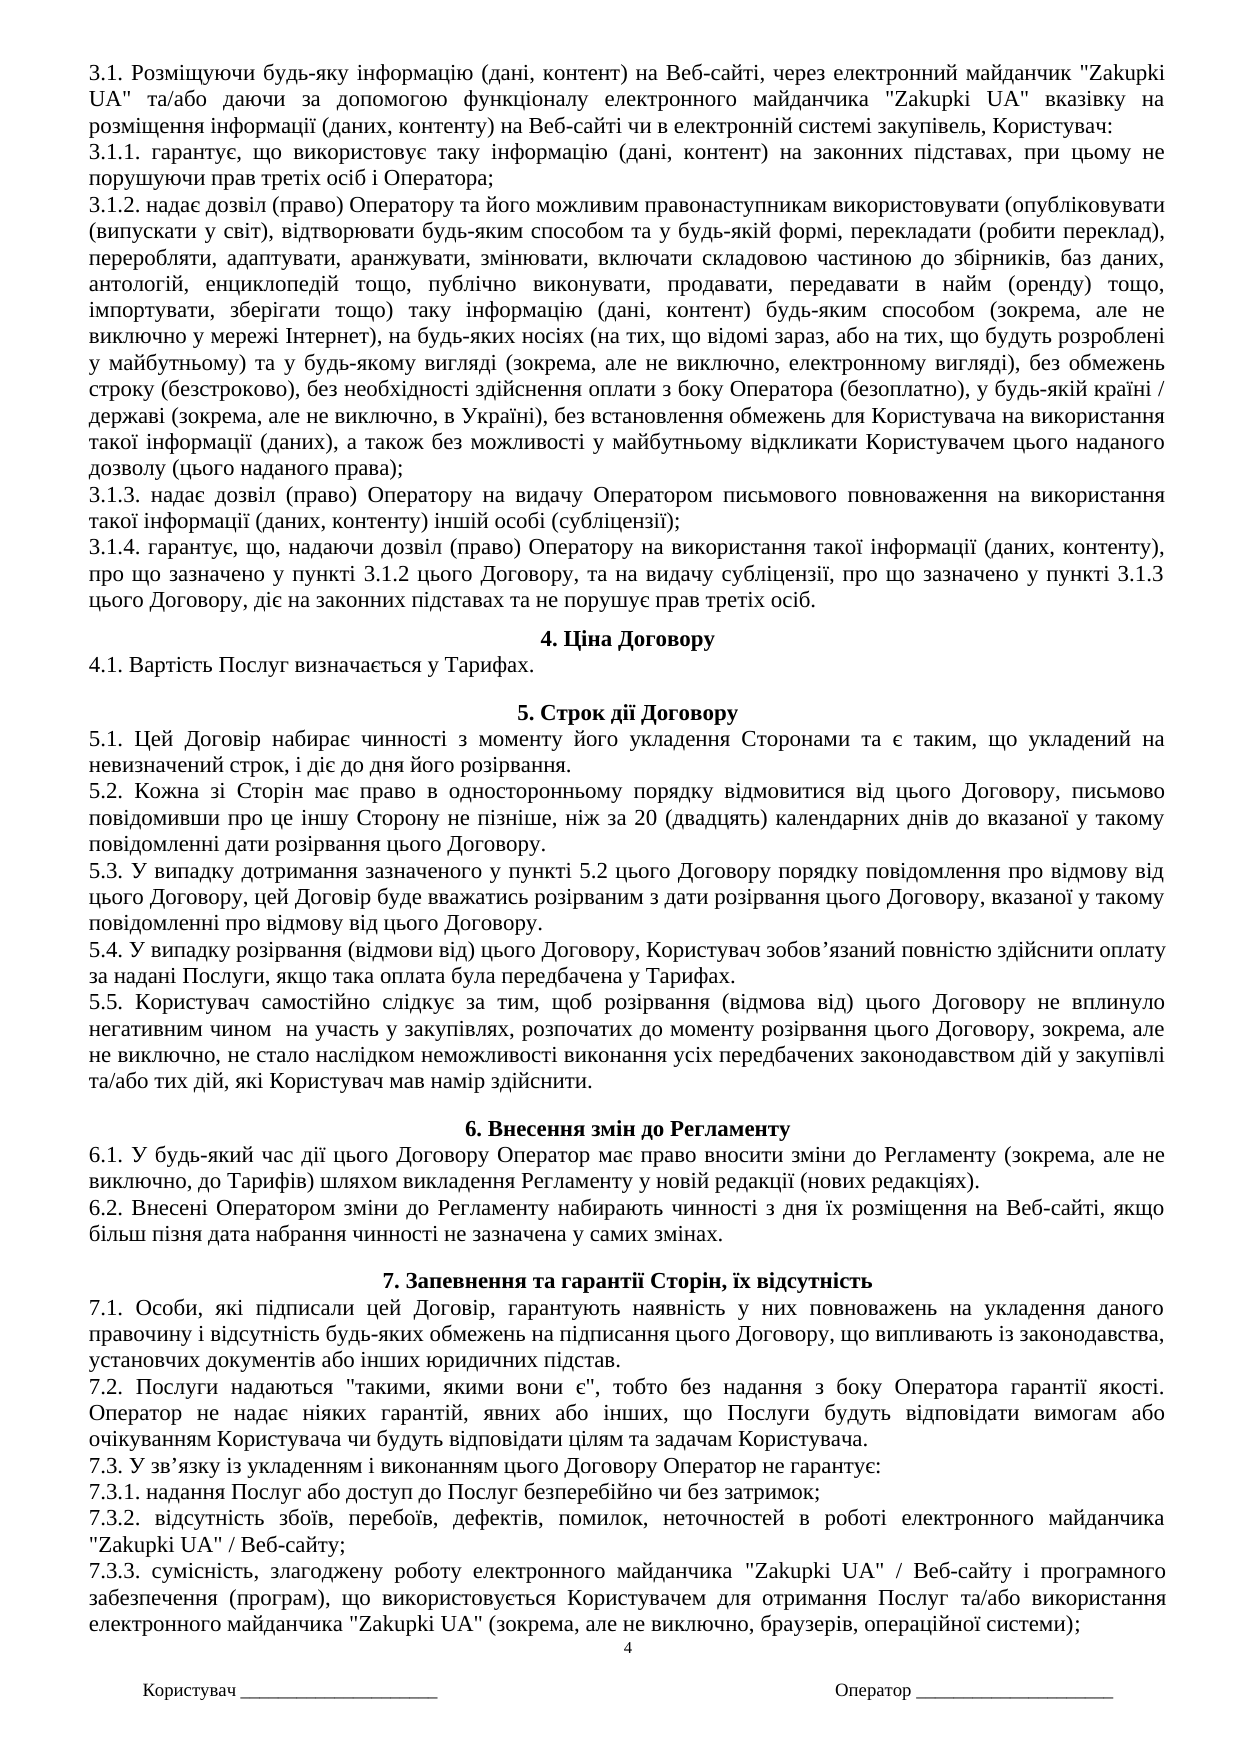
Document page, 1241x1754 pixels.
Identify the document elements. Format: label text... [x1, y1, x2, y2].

text 6.1. У будь-який час дії цього Договору Оператор має право вносити зміни до Регламенту (зокрема, але не виключно, до Тарифів) шляхом викладення Регламенту у новій редакції (нових редакціях). [89, 1141, 1167, 1194]
text 4.1. Вартість Послуг визначається у Тарифах. [89, 651, 1167, 678]
text 7.3. У зв’язку із укладенням і виконанням цього Договору Оператор не гарантує: [89, 1452, 1167, 1478]
text 5.1. Цей Договір набирає чинності з моменту його укладення Сторонами та є таким, що укладений на невизначений строк, і діє до дня його розірвання. [89, 725, 1167, 778]
text 5.4. У випадку розірвання (відмови від) цього Договору, Користувач зобов’язаний повністю здійснити оплату за надані Послуги, якщо така оплата була передбачена у Тарифах. [89, 936, 1167, 988]
text 3.1.3. надає дозвіл (право) Оператору на видачу Оператором письмового повноваження на використання такої інформації (даних, контенту) іншій особі (субліцензії); [89, 481, 1167, 533]
text 7.1. Особи, які підписали цей Договір, гарантують наявність у них повноважень на укладення даного правочину і відсутність будь-яких обмежень на підписання цього Договору, що випливають із законодавства, установчих документів або інших юридичних підстав. [89, 1294, 1167, 1373]
text 6.2. Внесені Оператором зміни до Регламенту набирають чинності з дня їх розміщення на Веб-сайті, якщо більш пізня дата набрання чинності не зазначена у самих змінах. [89, 1194, 1167, 1246]
text 5.3. У випадку дотримання зазначеного у пункті 5.2 цього Договору порядку повідомлення про відмову від цього Договору, цей Договір буде вважатись розірваним з дати розірвання цього Договору, вказаної у такому повідомленні про відмову від цього Договору. [89, 857, 1167, 936]
text 7.3.3. сумісність, злагоджену роботу електронного майданчика "Zakupki UA" / Веб-сайту і програмного забезпечення (програм), що використовується Користувачем для отримання Послуг та/або використання електронного майданчика "Zakupki UA" (зокрема, але не виключно, браузерів, операційної системи); [89, 1557, 1167, 1636]
text 5.2. Кожна зі Сторін має право в односторонньому порядку відмовитися від цього Договору, письмово повідомивши про це іншу Сторону не пізніше, ніж за 20 (двадцять) календарних днів до вказаної у такому повідомленні дати розірвання цього Договору. [89, 778, 1167, 857]
text 7. Запевнення та гарантії Сторін, їх відсутність [89, 1267, 1167, 1294]
text 3.1.2. надає дозвіл (право) Оператору та його можливим правонаступникам використовувати (опубліковувати (випускати у світ), відтворювати будь-яким способом та у будь-якій формі, перекладати (робити переклад), переробляти, адаптувати, аранжувати, змінювати, включати складовою частиною до збірників, баз даних, антологій, енциклопедій тощо, публічно виконувати, продавати, передавати в найм (оренду) тощо, імпортувати, зберігати тощо) таку інформацію (дані, контент) будь-яким способом (зокрема, але не виключно у мережі Інтернет), на будь-яких носіях (на тих, що відомі зараз, або на тих, що будуть розроблені у майбутньому) та у будь-якому вигляді (зокрема, але не виключно, електронному вигляді), без обмежень строку (безстроково), без необхідності здійснення оплати з боку Оператора (безоплатно), у будь-якій країні / державі (зокрема, але не виключно, в Україні), без встановлення обмежень для Користувача на використання такої інформації (даних), а також без можливості у майбутньому відкликати Користувачем цього наданого дозволу (цього наданого права); [89, 191, 1167, 481]
text 3.1.1. гарантує, що використовує таку інформацію (дані, контент) на законних підставах, при цьому не порушуючи прав третіх осіб і Оператора; [89, 138, 1167, 191]
text 5. Строк дії Договору [89, 698, 1167, 725]
text 3.1.4. гарантує, що, надаючи дозвіл (право) Оператору на використання такої інформації (даних, контенту), про що зазначено у пункті 3.1.2 цього Договору, та на видачу субліцензії, про що зазначено у пункті 3.1.3 цього Договору, діє на законних підставах та не порушує прав третіх осіб. [89, 533, 1167, 612]
text 5.5. Користувач самостійно слідкує за тим, щоб розірвання (відмова від) цього Договору не вплинуло негативним чином на участь у закупівлях, розпочатих до моменту розірвання цього Договору, зокрема, але не виключно, не стало наслідком неможливості виконання усіх передбачених законодавством дій у закупівлі та/або тих дій, які Користувач мав намір здійснити. [89, 988, 1167, 1094]
text 7.3.1. надання Послуг або доступ до Послуг безперебійно чи без затримок; [89, 1478, 1167, 1504]
text 7.2. Послуги надаються "такими, якими вони є", тобто без надання з боку Оператора гарантії якості. Оператор не надає ніяких гарантій, явних або інших, що Послуги будуть відповідати вимогам або очікуванням Користувача чи будуть відповідати цілям та задачам Користувача. [89, 1373, 1167, 1452]
text 3.1. Розміщуючи будь-яку інформацію (дані, контент) на Веб-сайті, через електронний майданчик "Zakupki UA" та/або даючи за допомогою функціоналу електронного майданчика "Zakupki UA" вказівку на розміщення інформації (даних, контенту) на Веб-сайті чи в електронній системі закупівель, Користувач: [89, 59, 1167, 138]
text 7.3.2. відсутність збоїв, перебоїв, дефектів, помилок, неточностей в роботі електронного майданчика "Zakupki UA" / Веб-сайту; [89, 1504, 1167, 1557]
text 6. Внесення змін до Регламенту [89, 1115, 1167, 1141]
text 4. Ціна Договору [89, 625, 1167, 651]
